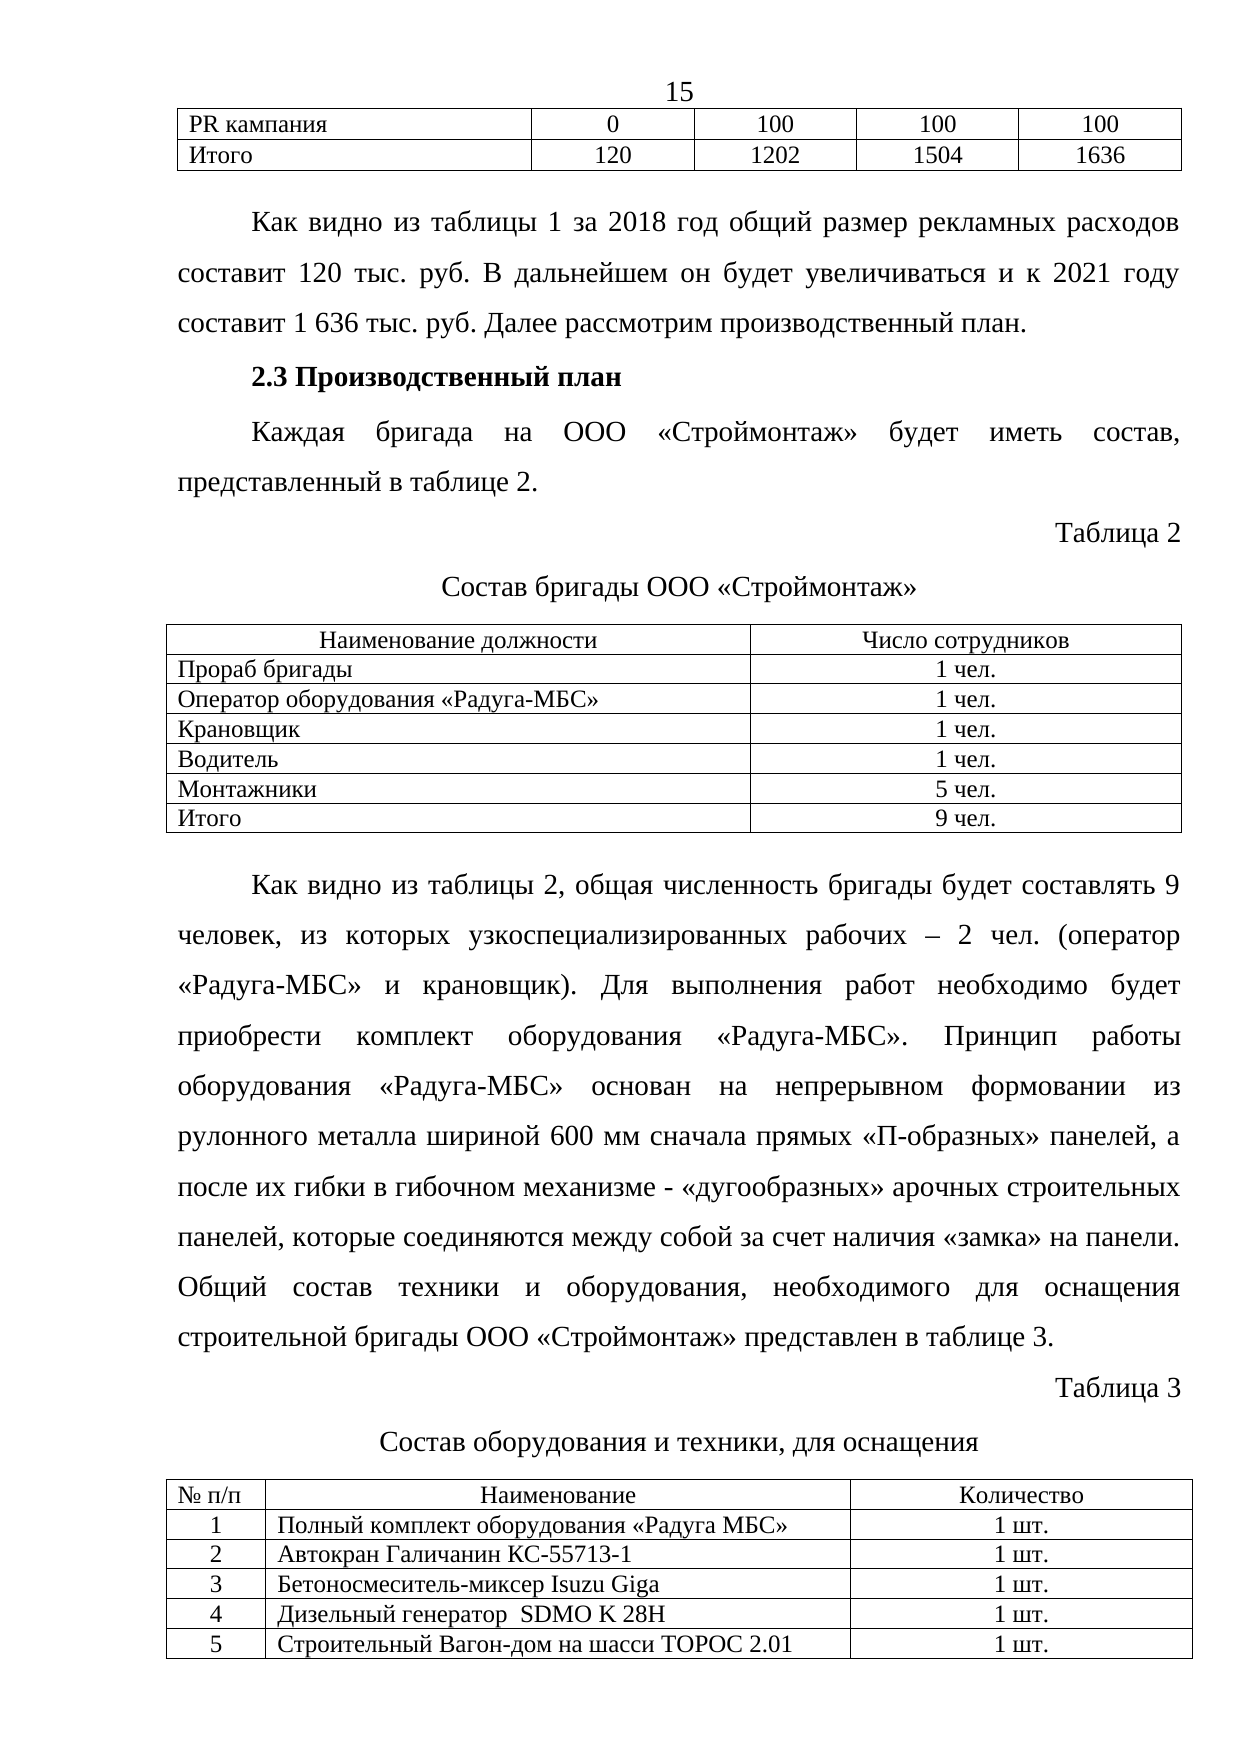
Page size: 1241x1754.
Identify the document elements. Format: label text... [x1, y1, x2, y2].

table_cell 1504 [857, 140, 1018, 170]
table_cell Монтажники [167, 774, 750, 802]
text Состав оборудования и техники, для оснащения [177, 1424, 1181, 1458]
table_cell 100 [857, 109, 1018, 139]
table_cell 1 чел. [751, 655, 1181, 683]
table_cell PR кампания [178, 109, 531, 139]
table_cell 1 чел. [751, 714, 1181, 743]
table_header Количество [851, 1480, 1192, 1509]
table_cell Бетоносмеситель-миксер Isuzu Giga [266, 1569, 850, 1598]
text Таблица 3 [177, 1370, 1181, 1403]
table_cell Прораб бригады [167, 655, 750, 683]
table_cell Оператор оборудования «Радуга-МБС» [167, 684, 750, 713]
table_cell Итого [178, 140, 531, 170]
text Таблица 2 [177, 515, 1181, 548]
table_cell 5 чел. [751, 774, 1181, 802]
table_cell 1 чел. [751, 684, 1181, 713]
table_cell 100 [1019, 109, 1181, 139]
table_header Наименование [266, 1480, 850, 1509]
subtitle 2.3 Производственный план [177, 359, 1181, 393]
table_cell Автокран Галичанин КС-55713-1 [266, 1540, 850, 1568]
table_cell Полный комплект оборудования «Радуга МБС» [266, 1510, 850, 1538]
text Состав бригады ООО «Строймонтаж» [177, 569, 1181, 603]
text Как видно из таблицы 1 за 2018 год общий размер рекламных расходов составит 120 тыс. руб. В дальнейшем он будет увеличиваться и к 2021 году составит 1 636 тыс. руб. Далее рассмотрим производственный план. [177, 204, 1181, 339]
table_cell 1 шт. [851, 1510, 1192, 1538]
table_cell 1 шт. [851, 1629, 1192, 1658]
text Как видно из таблицы 2, общая численность бригады будет составлять 9 человек, из которых узкоспециализированных рабочих – 2 чел. (оператор «Радуга-МБС» и крановщик). Для выполнения работ необходимо будет приобрести комплект оборудования «Радуга-МБС». Принцип работы оборудования «Радуга-МБС» основан на непрерывном формовании из рулонного металла шириной 600 мм сначала прямых «П-образных» панелей, а после их гибки в гибочном механизме - «дугообразных» арочных строительных панелей, которые соединяются между собой за счет наличия «замка» на панели. Общий состав техники и оборудования, необходимого для оснащения строительной бригады ООО «Строймонтаж» представлен в таблице 3. [177, 867, 1181, 1353]
table_cell 1 шт. [851, 1599, 1192, 1628]
table_header Наименование должности [167, 625, 750, 653]
table_cell 1636 [1019, 140, 1181, 170]
table_cell 3 [167, 1569, 265, 1598]
table_cell 0 [532, 109, 694, 139]
table_cell 1 шт. [851, 1569, 1192, 1598]
text Каждая бригада на ООО «Строймонтаж» будет иметь состав, представленный в таблице 2. [177, 414, 1181, 498]
table_cell 1 чел. [751, 744, 1181, 773]
table_cell 2 [167, 1540, 265, 1568]
table_cell 120 [532, 140, 694, 170]
table_header № п/п [167, 1480, 265, 1509]
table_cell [266, 1629, 850, 1658]
table_cell Крановщик [167, 714, 750, 743]
table_cell 1 шт. [851, 1540, 1192, 1568]
table_cell 100 [695, 109, 856, 139]
table_cell Дизельный генератор SDMO K 28H [266, 1599, 850, 1628]
table_cell 4 [167, 1599, 265, 1628]
table_cell Водитель [167, 744, 750, 773]
table_cell 9 чел. [751, 804, 1181, 832]
table_header Число сотрудников [751, 625, 1181, 653]
table_cell Итого [167, 804, 750, 832]
table_cell 5 [167, 1629, 265, 1658]
table_cell 1 [167, 1510, 265, 1538]
table_cell 1202 [695, 140, 856, 170]
